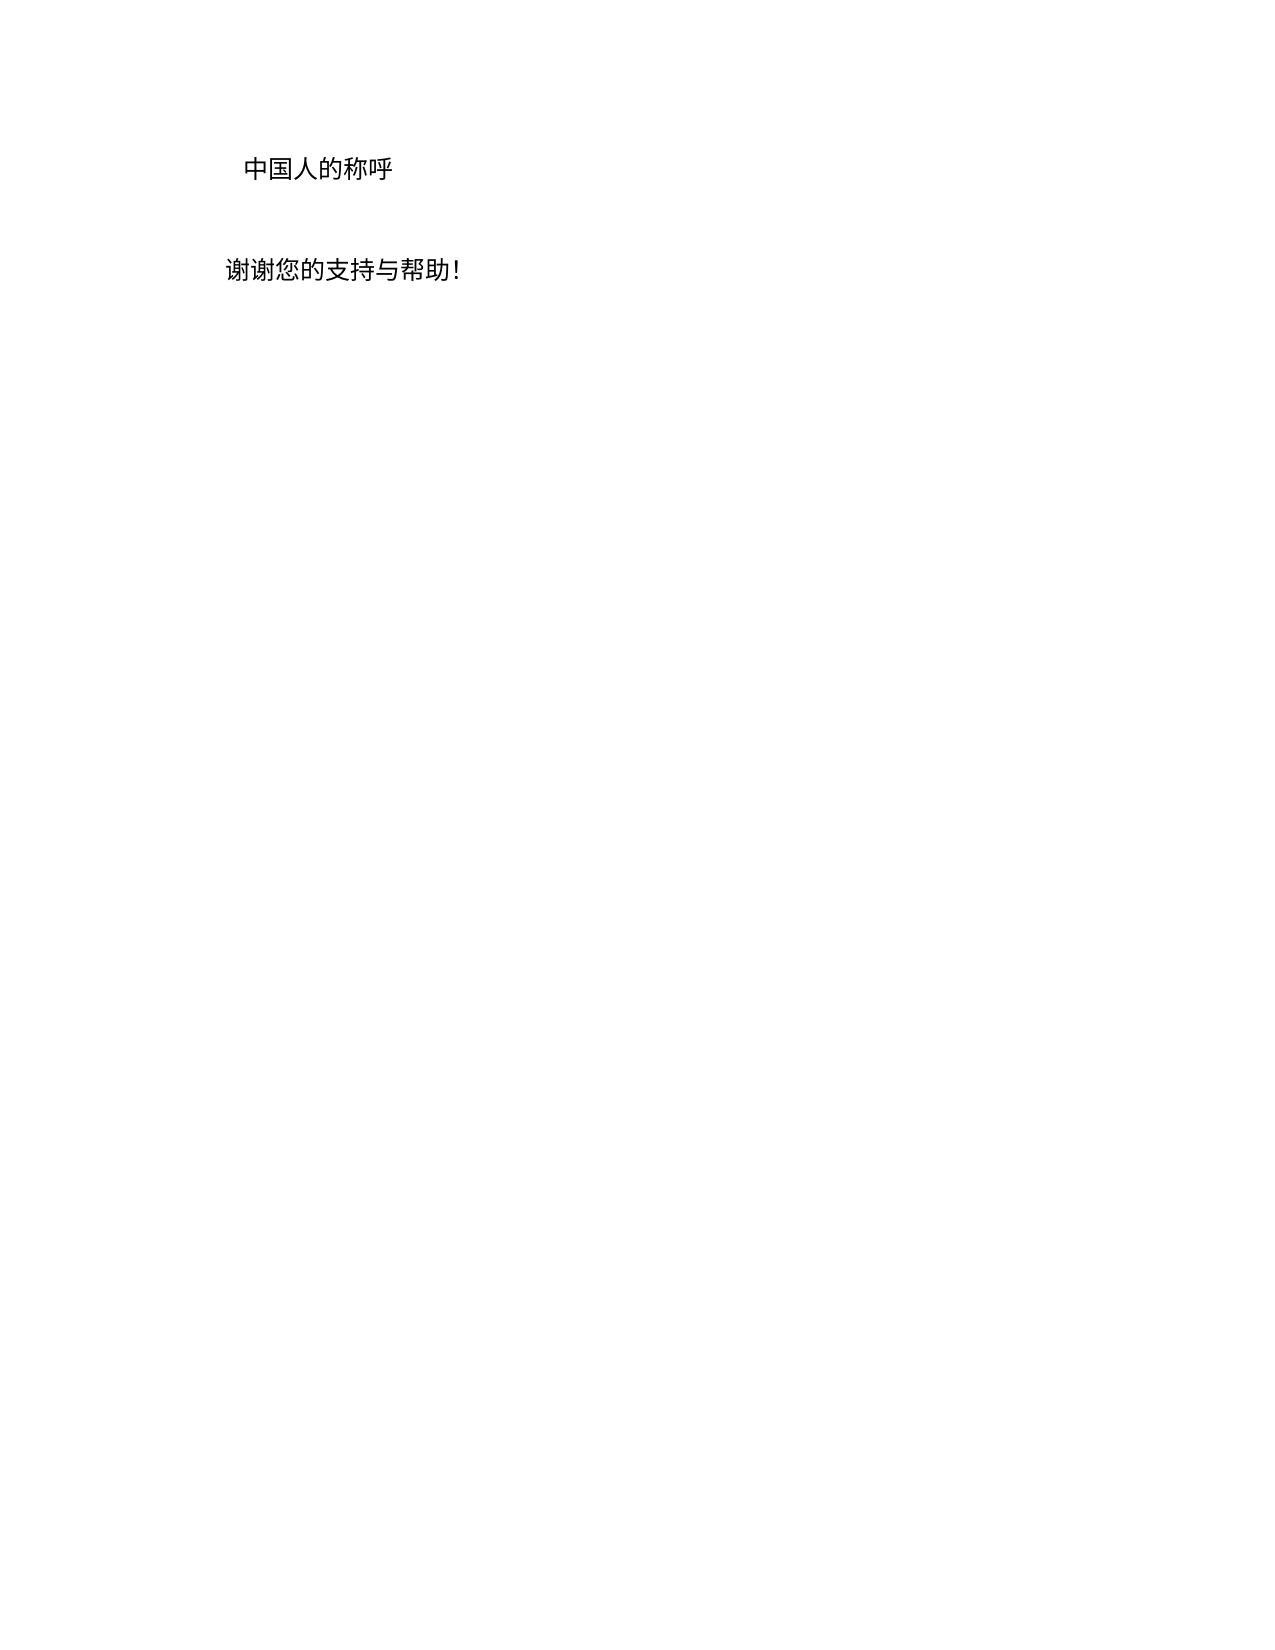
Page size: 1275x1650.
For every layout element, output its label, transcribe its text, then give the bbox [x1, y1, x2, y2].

list 中国人的称呼 [244, 150, 1125, 186]
text 谢谢您的支持与帮助！ [150, 250, 1125, 286]
